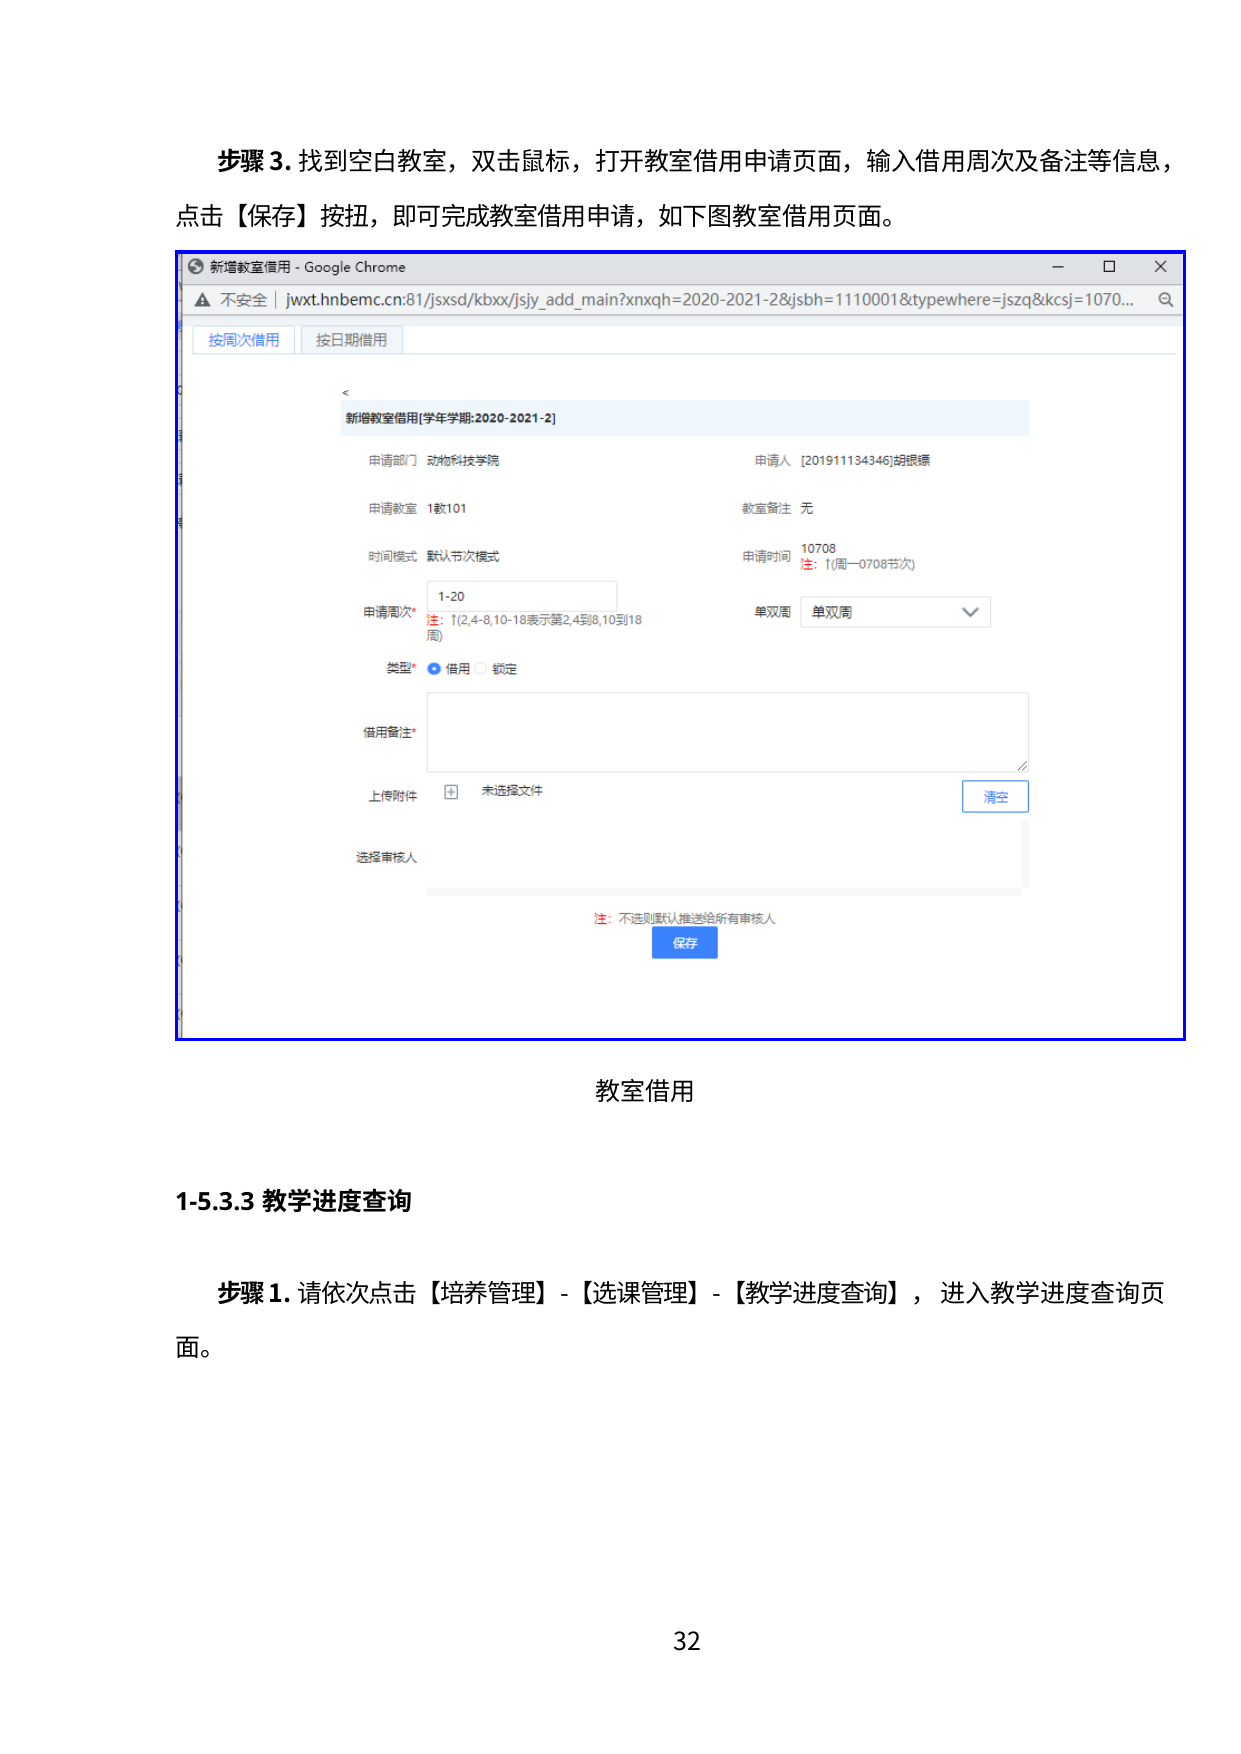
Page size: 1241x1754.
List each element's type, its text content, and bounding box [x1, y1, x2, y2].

picture [178, 254, 1183, 1038]
subtitle 1-5.3.3 教学进度查询 [175, 1182, 1186, 1218]
text 步骤 1. 请依次点击【培养管理】-【选课管理】-【教学进度查询】， 进入教学进度查询页面。 [175, 1273, 1186, 1364]
text 步骤 3. 找到空白教室，双击鼠标，打开教室借用申请页面，输入借用周次及备注等信息，点击【保存】按扭，即可完成教室借用申请，如下图教室借用页面。 [175, 142, 1186, 232]
text 教室借用 [175, 1072, 1115, 1108]
